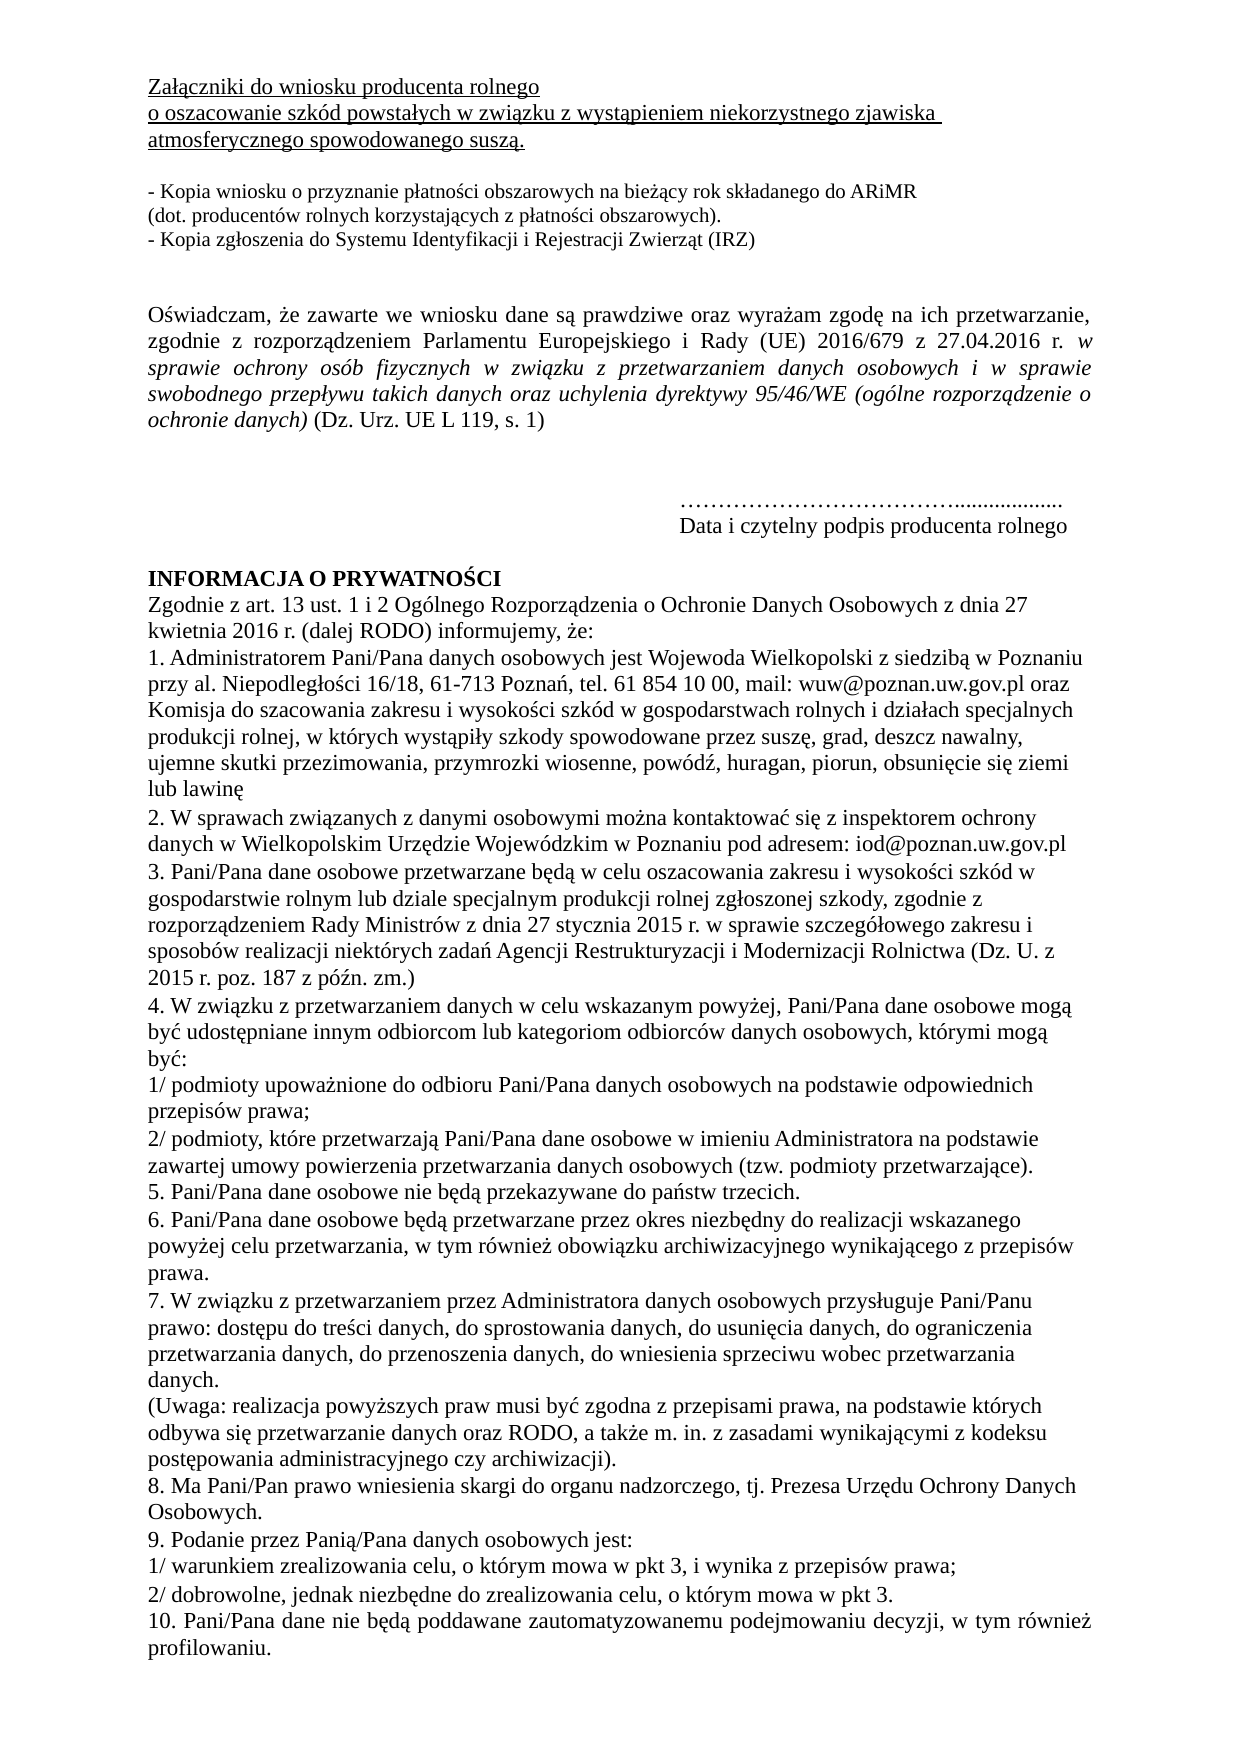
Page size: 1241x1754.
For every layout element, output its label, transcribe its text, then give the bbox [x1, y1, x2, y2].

text Oświadczam, że zawarte we wniosku dane są prawdziwe oraz wyrażam zgodę na ich przetwarzanie, zgodnie z rozporządzeniem Parlamentu Europejskiego i Rady (UE) 2016/679 z 27.04.2016 r. w sprawie ochrony osób fizycznych w związku z przetwarzaniem danych osobowych i w sprawie swobodnego przepływu takich danych oraz uchylenia dyrektywy 95/46/WE (ogólne rozporządzenie o ochronie danych) (Dz. Urz. UE L 119, s. 1) [148, 301, 1093, 433]
text ………………………………................... [679, 486, 1093, 512]
text Zgodnie z art. 13 ust. 1 i 2 Ogólnego Rozporządzenia o Ochronie Danych Osobowych z dnia 27 kwietnia 2016 r. (dalej RODO) informujemy, że: [148, 591, 1093, 644]
text Data i czytelny podpis producenta rolnego [679, 512, 1093, 538]
text 8. Ma Pani/Pan prawo wniesienia skargi do organu nadzorczego, tj. Prezesa Urzędu Ochrony Danych Osobowych. [148, 1472, 1093, 1524]
text 1/ podmioty upoważnione do odbioru Pani/Pana danych osobowych na podstawie odpowiednich przepisów prawa; [148, 1071, 1093, 1124]
text 4. W związku z przetwarzaniem danych w celu wskazanym powyżej, Pani/Pana dane osobowe mogą być udostępniane innym odbiorcom lub kategoriom odbiorców danych osobowych, którymi mogą być: [148, 992, 1093, 1071]
text 9. Podanie przez Panią/Pana danych osobowych jest: [148, 1526, 1093, 1553]
text 10. Pani/Pana dane nie będą poddawane zautomatyzowanemu podejmowaniu decyzji, w tym również profilowaniu. [148, 1607, 1093, 1660]
text 1/ warunkiem zrealizowania celu, o którym mowa w pkt 3, i wynika z przepisów prawa; [148, 1553, 1093, 1579]
text - Kopia wniosku o przyznanie płatności obszarowych na bieżący rok składanego do ARiMR (dot. producentów rolnych korzystających z płatności obszarowych). [148, 178, 1093, 227]
text Załączniki do wniosku producenta rolnego o oszacowanie szkód powstałych w związku z wystąpieniem niekorzystnego zjawiska atmosferycznego spowodowanego suszą. [148, 73, 1093, 152]
text (Uwaga: realizacja powyższych praw musi być zgodna z przepisami prawa, na podstawie których odbywa się przetwarzanie danych oraz RODO, a także m. in. z zasadami wynikającymi z kodeksu postępowania administracyjnego czy archiwizacji). [148, 1393, 1093, 1472]
text 2. W sprawach związanych z danymi osobowymi można kontaktować się z inspektorem ochrony danych w Wielkopolskim Urzędzie Wojewódzkim w Poznaniu pod adresem: iod@poznan.uw.gov.pl [148, 804, 1093, 856]
text - Kopia zgłoszenia do Systemu Identyfikacji i Rejestracji Zwierząt (IRZ) [148, 227, 1093, 251]
text 7. W związku z przetwarzaniem przez Administratora danych osobowych przysługuje Pani/Panu prawo: dostępu do treści danych, do sprostowania danych, do usunięcia danych, do ograniczenia przetwarzania danych, do przenoszenia danych, do wniesienia sprzeciwu wobec przetwarzania danych. [148, 1287, 1093, 1393]
text 5. Pani/Pana dane osobowe nie będą przekazywane do państw trzecich. [148, 1178, 1093, 1204]
text INFORMACJA O PRYWATNOŚCI [148, 565, 1093, 591]
text 1. Administratorem Pani/Pana danych osobowych jest Wojewoda Wielkopolski z siedzibą w Poznaniu przy al. Niepodległości 16/18, 61-713 Poznań, tel. 61 854 10 00, mail: wuw@poznan.uw.gov.pl oraz Komisja do szacowania zakresu i wysokości szkód w gospodarstwach rolnych i działach specjalnych produkcji rolnej, w których wystąpiły szkody spowodowane przez suszę, grad, deszcz nawalny, ujemne skutki przezimowania, przymrozki wiosenne, powódź, huragan, piorun, obsunięcie się ziemi lub lawinę [148, 644, 1093, 802]
text 2/ podmioty, które przetwarzają Pani/Pana dane osobowe w imieniu Administratora na podstawie zawartej umowy powierzenia przetwarzania danych osobowych (tzw. podmioty przetwarzające). [148, 1125, 1093, 1178]
text 2/ dobrowolne, jednak niezbędne do zrealizowania celu, o którym mowa w pkt 3. [148, 1581, 1093, 1607]
text 3. Pani/Pana dane osobowe przetwarzane będą w celu oszacowania zakresu i wysokości szkód w gospodarstwie rolnym lub dziale specjalnym produkcji rolnej zgłoszonej szkody, zgodnie z rozporządzeniem Rady Ministrów z dnia 27 stycznia 2015 r. w sprawie szczegółowego zakresu i sposobów realizacji niektórych zadań Agencji Restrukturyzacji i Modernizacji Rolnictwa (Dz. U. z 2015 r. poz. 187 z późn. zm.) [148, 858, 1093, 990]
text 6. Pani/Pana dane osobowe będą przetwarzane przez okres niezbędny do realizacji wskazanego powyżej celu przetwarzania, w tym również obowiązku archiwizacyjnego wynikającego z przepisów prawa. [148, 1206, 1093, 1285]
